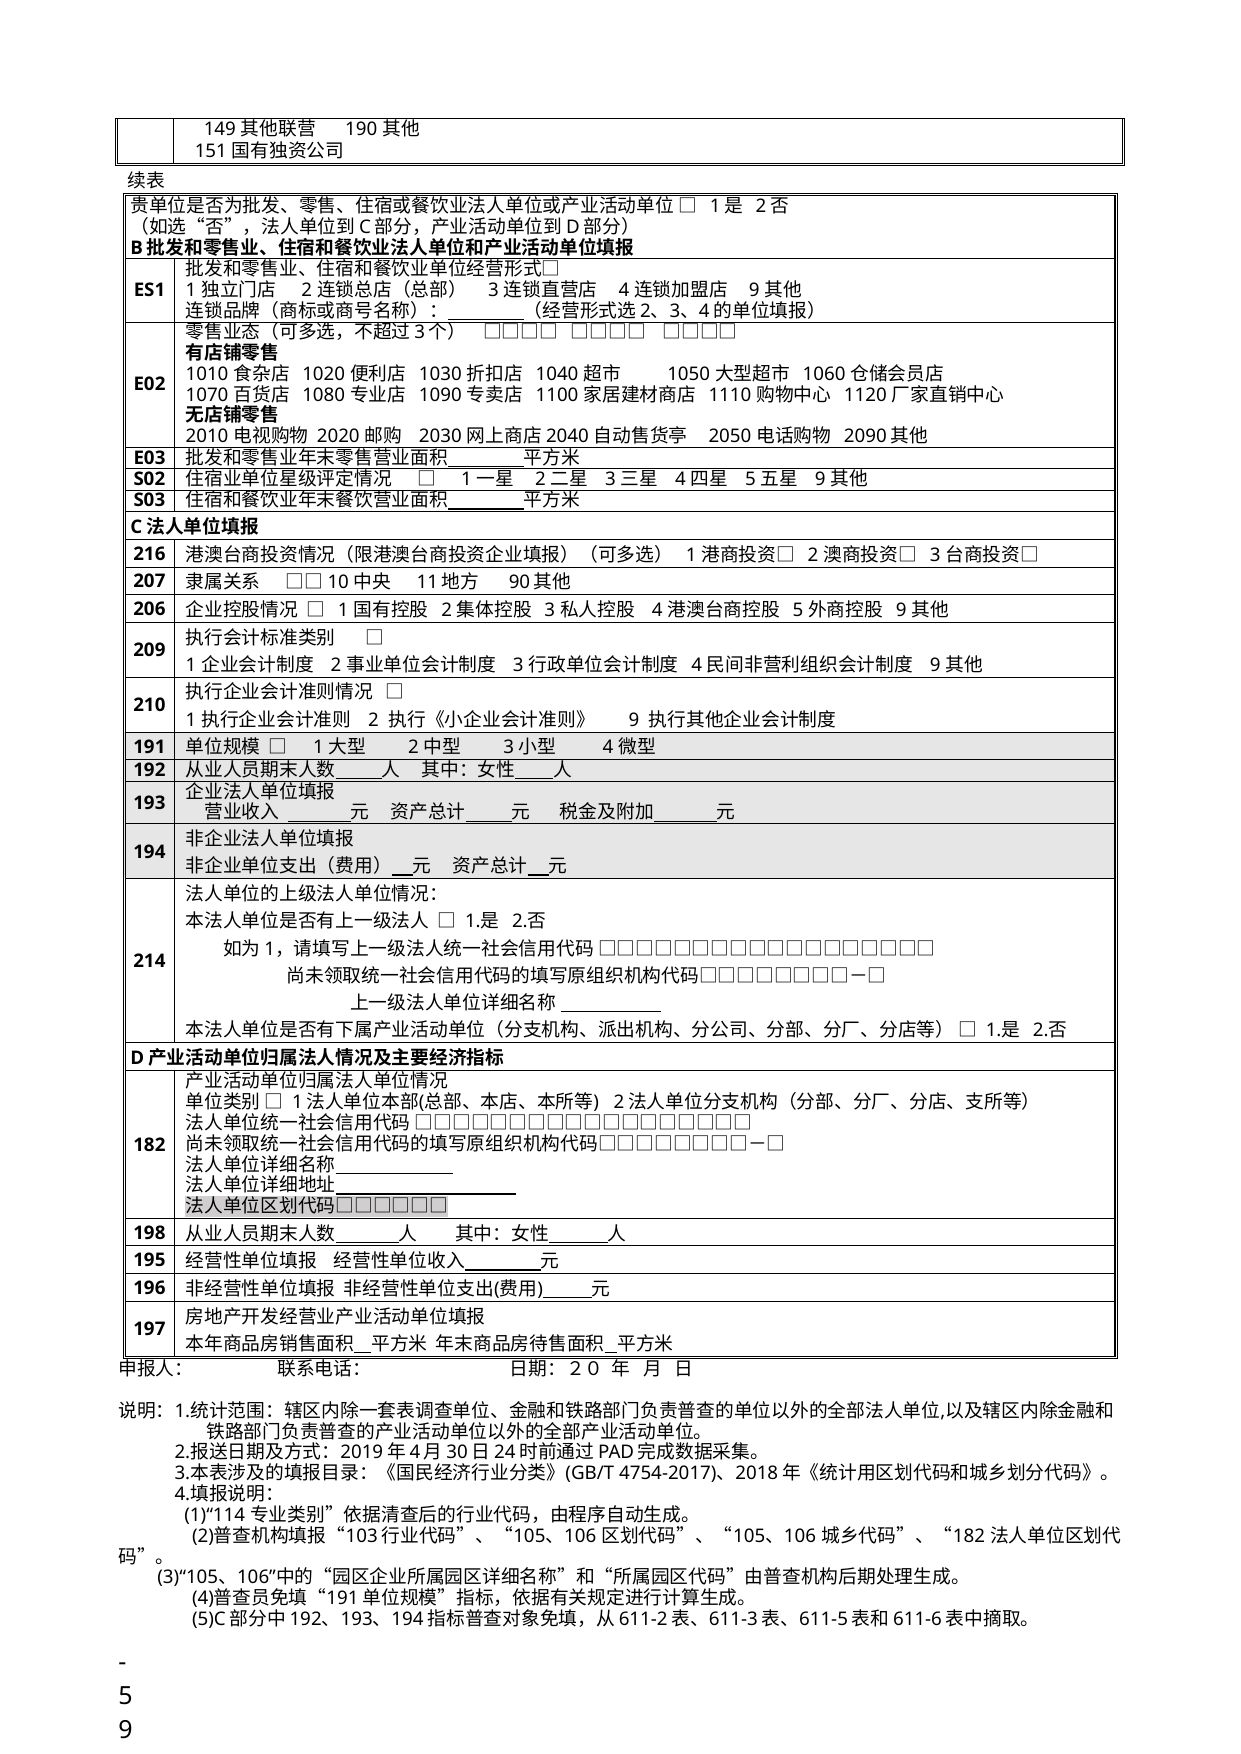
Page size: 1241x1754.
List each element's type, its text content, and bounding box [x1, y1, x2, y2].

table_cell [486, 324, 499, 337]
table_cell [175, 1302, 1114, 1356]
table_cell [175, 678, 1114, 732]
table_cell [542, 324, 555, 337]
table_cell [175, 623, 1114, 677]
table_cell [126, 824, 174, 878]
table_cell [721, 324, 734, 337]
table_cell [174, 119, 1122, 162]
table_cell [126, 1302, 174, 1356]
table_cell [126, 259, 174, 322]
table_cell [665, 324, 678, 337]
text (3)“105、106”中的“园区企业所属园区详细名称”和“所属园区代码”由普查机构后期处理生成。 [118, 1567, 1122, 1588]
text (5)C部分中192、193、194指标普查对象免填，从611-2表、611-3表、611-5表和611-6表中摘取。 [118, 1609, 1122, 1630]
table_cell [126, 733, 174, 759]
text (1)“114 专业类别”依据清查后的行业代码，由程序自动生成。 [118, 1505, 1122, 1526]
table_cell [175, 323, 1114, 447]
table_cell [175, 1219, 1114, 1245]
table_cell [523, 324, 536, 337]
text (4)普查员免填“191单位规模”指标，依据有关规定进行计算生成。 [118, 1588, 1122, 1609]
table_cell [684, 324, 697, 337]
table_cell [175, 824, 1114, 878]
text 3.本表涉及的填报目录：《国民经济行业分类》(GB/T 4754-2017)、2018年《统计用区划代码和城乡划分代码》。 [118, 1463, 1122, 1484]
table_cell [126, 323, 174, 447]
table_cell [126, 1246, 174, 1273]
text 续表 [118, 166, 1122, 193]
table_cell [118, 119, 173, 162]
text (2)普查机构填报“103行业代码”、“105、106 区划代码”、“105、106 城乡代码”、“182 法人单位区划代码”。 [118, 1526, 1122, 1567]
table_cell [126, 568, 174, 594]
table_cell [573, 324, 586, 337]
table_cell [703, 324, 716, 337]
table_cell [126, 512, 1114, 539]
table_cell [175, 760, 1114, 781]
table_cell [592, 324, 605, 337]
text 铁路部门负责普查的产业活动单位以外的全部产业活动单位。 [118, 1421, 1122, 1442]
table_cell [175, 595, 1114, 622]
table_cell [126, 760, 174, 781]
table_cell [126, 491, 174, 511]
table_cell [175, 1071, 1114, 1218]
text 4.填报说明： [118, 1484, 1122, 1505]
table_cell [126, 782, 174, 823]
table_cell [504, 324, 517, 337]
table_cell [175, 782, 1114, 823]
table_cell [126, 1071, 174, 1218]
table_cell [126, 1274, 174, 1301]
text 2.报送日期及方式：2019年4月30日24时前通过PAD完成数据采集。 [118, 1442, 1122, 1463]
text 说明：1.统计范围：辖区内除一套表调查单位、金融和铁路部门负责普查的单位以外的全部法人单位,以及辖区内除金融和 [118, 1401, 1122, 1421]
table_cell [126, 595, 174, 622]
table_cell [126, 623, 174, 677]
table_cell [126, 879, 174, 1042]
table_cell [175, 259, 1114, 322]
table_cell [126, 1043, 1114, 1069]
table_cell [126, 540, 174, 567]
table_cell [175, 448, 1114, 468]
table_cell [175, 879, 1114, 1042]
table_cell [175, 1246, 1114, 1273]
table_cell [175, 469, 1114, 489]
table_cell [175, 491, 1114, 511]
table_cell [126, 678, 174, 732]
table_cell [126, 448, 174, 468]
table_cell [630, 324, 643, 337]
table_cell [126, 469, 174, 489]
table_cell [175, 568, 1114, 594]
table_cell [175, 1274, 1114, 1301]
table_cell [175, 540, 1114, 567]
text 申报人： 联系电话： 日期：２０ 年 月 日 [118, 1359, 1122, 1380]
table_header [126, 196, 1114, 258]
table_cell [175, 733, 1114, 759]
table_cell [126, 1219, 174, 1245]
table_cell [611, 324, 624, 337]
